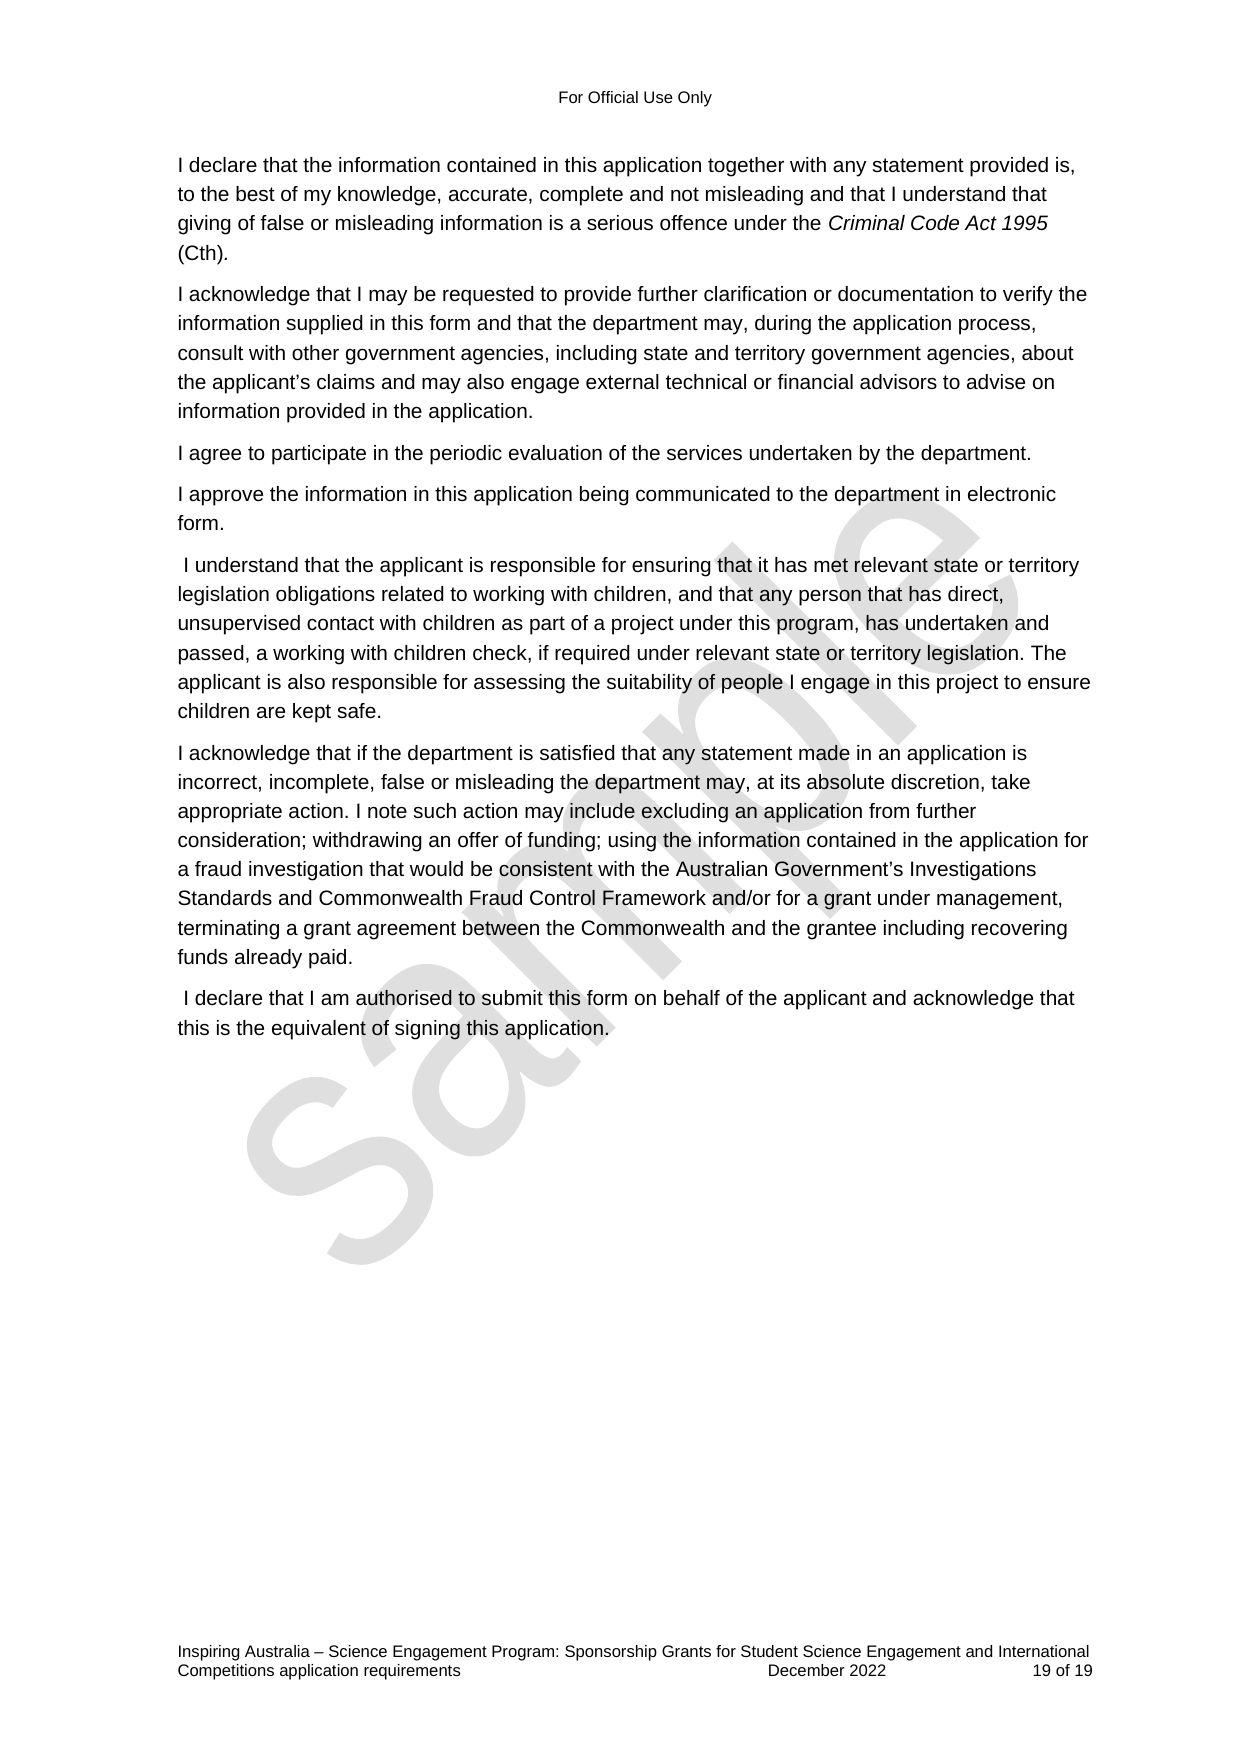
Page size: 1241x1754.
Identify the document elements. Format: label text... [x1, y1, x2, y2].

text I agree to participate in the periodic evaluation of the services undertaken by the department. [177, 435, 1092, 464]
text I declare that the information contained in this application together with any statement provided is, to the best of my knowledge, accurate, complete and not misleading and that I understand that giving of false or misleading information is a serious offence under the Criminal Code Act 1995 (Cth). [177, 148, 1092, 264]
text I acknowledge that I may be requested to provide further clarification or documentation to verify the information supplied in this form and that the department may, during the application process, consult with other government agencies, including state and territory government agencies, about the applicant’s claims and may also engage external technical or financial advisors to advise on information provided in the application. [177, 277, 1092, 423]
text I approve the information in this application being communicated to the department in electronic form. [177, 477, 1092, 535]
text I acknowledge that if the department is satisfied that any statement made in an application is incorrect, incomplete, false or misleading the department may, at its absolute discretion, take appropriate action. I note such action may include excluding an application from further consideration; withdrawing an offer of funding; using the information contained in the application for a fraud investigation that would be consistent with the Australian Government’s Investigations Standards and Commonwealth Fraud Control Framework and/or for a grant under management, terminating a grant agreement between the Commonwealth and the grantee including recovering funds already paid. [177, 735, 1092, 968]
text I declare that I am authorised to submit this form on behalf of the applicant and acknowledge that this is the equivalent of signing this application. [177, 981, 1092, 1039]
text I understand that the applicant is responsible for ensuring that it has met relevant state or territory legislation obligations related to working with children, and that any person that has direct, unsupervised contact with children as part of a project under this program, has undertaken and passed, a working with children check, if required under relevant state or territory legislation. The applicant is also responsible for assessing the suitability of people I engage in this project to ensure children are kept safe. [177, 548, 1092, 723]
